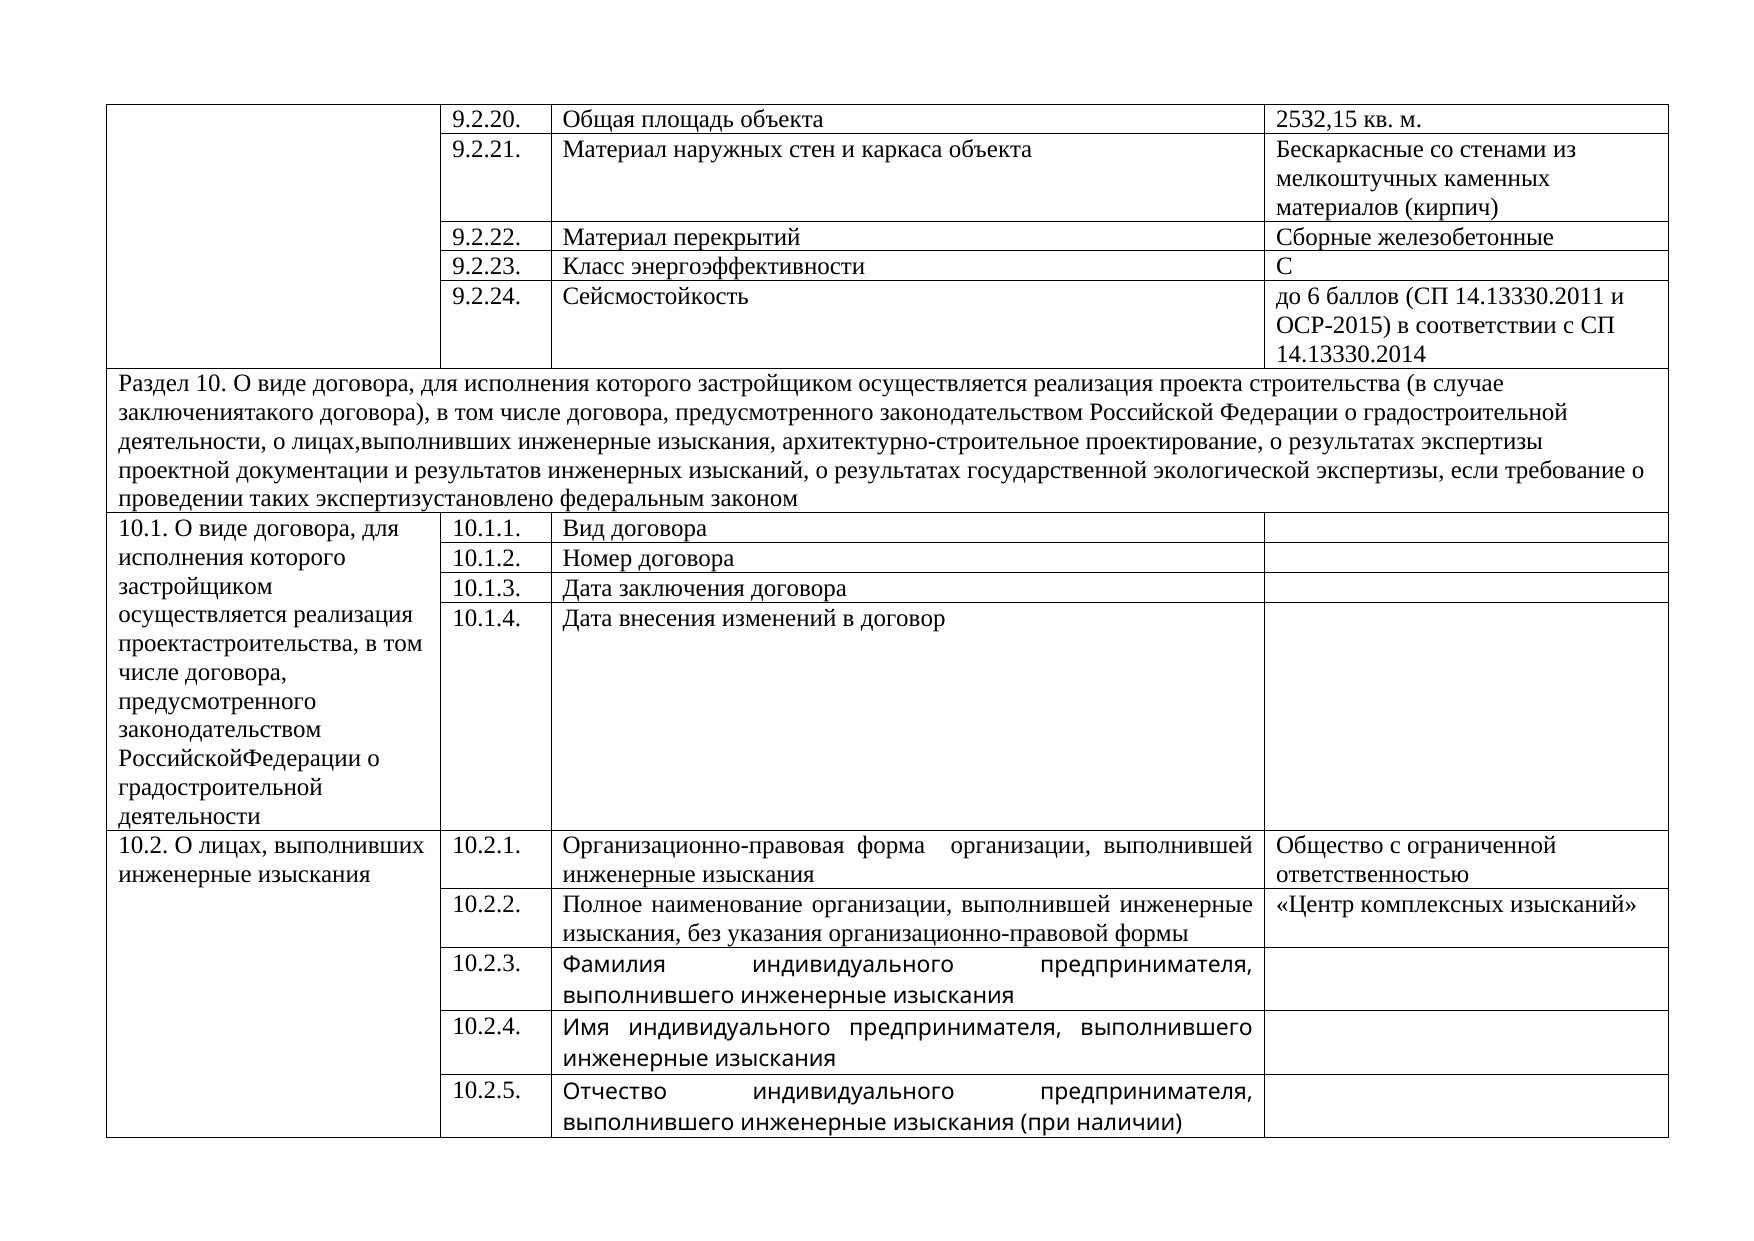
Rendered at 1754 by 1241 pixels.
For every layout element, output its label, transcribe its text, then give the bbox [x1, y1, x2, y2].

table_cell [1265, 573, 1668, 602]
table_cell 9.2.24. [441, 281, 551, 367]
table_cell Имя индивидуального предпринимателя, выполнившего инженерные изыскания [552, 1011, 1264, 1074]
table_cell [1265, 1011, 1668, 1074]
table_cell 10.2.2. [441, 889, 551, 947]
table_cell 9.2.21. [441, 134, 551, 221]
table_cell 10.1.2. [441, 543, 551, 572]
table_cell [1265, 1075, 1668, 1137]
table_cell [1265, 948, 1668, 1010]
table_cell Дата внесения изменений в договор [552, 603, 1264, 829]
table_cell 10.2.4. [441, 1011, 551, 1074]
table_cell Общая площадь объекта [552, 105, 1264, 133]
table_cell 9.2.23. [441, 251, 551, 280]
table_cell Раздел 10. О виде договора, для исполнения которого застройщиком осуществляется реализация проекта строительства (в случае заключениятакого договора), в том числе договора, предусмотренного законодательством Российской Федерации о градостроительной деятельности, о лицах,выполнивших инженерные изыскания, архитектурно-строительное проектирование, о результатах экспертизы проектной документации и результатов инженерных изысканий, о результатах государственной экологической экспертизы, если требование о проведении таких экспертизустановлено федеральным законом [107, 369, 1668, 512]
table_cell 10.2.5. [441, 1075, 551, 1137]
table_cell Организационно-правовая форма организации, выполнившей инженерные изыскания [552, 831, 1264, 888]
table_cell Отчество индивидуального предпринимателя, выполнившего инженерные изыскания (при наличии) [552, 1075, 1264, 1137]
table_cell Полное наименование организации, выполнившей инженерные изыскания, без указания организационно-правовой формы [552, 889, 1264, 947]
table_cell 10.2.1. [441, 831, 551, 888]
table_cell Класс энергоэффективности [552, 251, 1264, 280]
table_cell 10.1. О виде договора, для исполнения которого застройщиком осуществляется реализация проектастроительства, в том числе договора, предусмотренного законодательством РоссийскойФедерации о градостроительной деятельности [107, 513, 440, 829]
table_cell «Центр комплексных изысканий» [1265, 889, 1668, 947]
table_cell 9.2.22. [441, 222, 551, 250]
table_cell [1265, 513, 1668, 542]
table_cell Дата заключения договора [552, 573, 1264, 602]
table_cell Фамилия индивидуального предпринимателя, выполнившего инженерные изыскания [552, 948, 1264, 1010]
table_cell С [1265, 251, 1668, 280]
table_cell 10.1.3. [441, 573, 551, 602]
table_cell Сборные железобетонные [1265, 222, 1668, 250]
table_cell Материал наружных стен и каркаса объекта [552, 134, 1264, 221]
table_cell Вид договора [552, 513, 1264, 542]
table_cell 2532,15 кв. м. [1265, 105, 1668, 133]
table_cell [1265, 543, 1668, 572]
table_cell Сейсмостойкость [552, 281, 1264, 367]
table_cell до 6 баллов (СП 14.13330.2011 и ОСР-2015) в соответствии с СП 14.13330.2014 [1265, 281, 1668, 367]
table_cell Бескаркасные со стенами из мелкоштучных каменных материалов (кирпич) [1265, 134, 1668, 221]
table_cell 9.2.20. [441, 105, 551, 133]
table_cell [1265, 603, 1668, 829]
table_cell 10.1.1. [441, 513, 551, 542]
table_cell 10.2.3. [441, 948, 551, 1010]
table_cell Номер договора [552, 543, 1264, 572]
table_cell 10.2. О лицах, выполнивших инженерные изыскания [107, 831, 440, 1137]
table_cell Общество с ограниченной ответственностью [1265, 831, 1668, 888]
table_cell 10.1.4. [441, 603, 551, 829]
table_cell Материал перекрытий [552, 222, 1264, 250]
